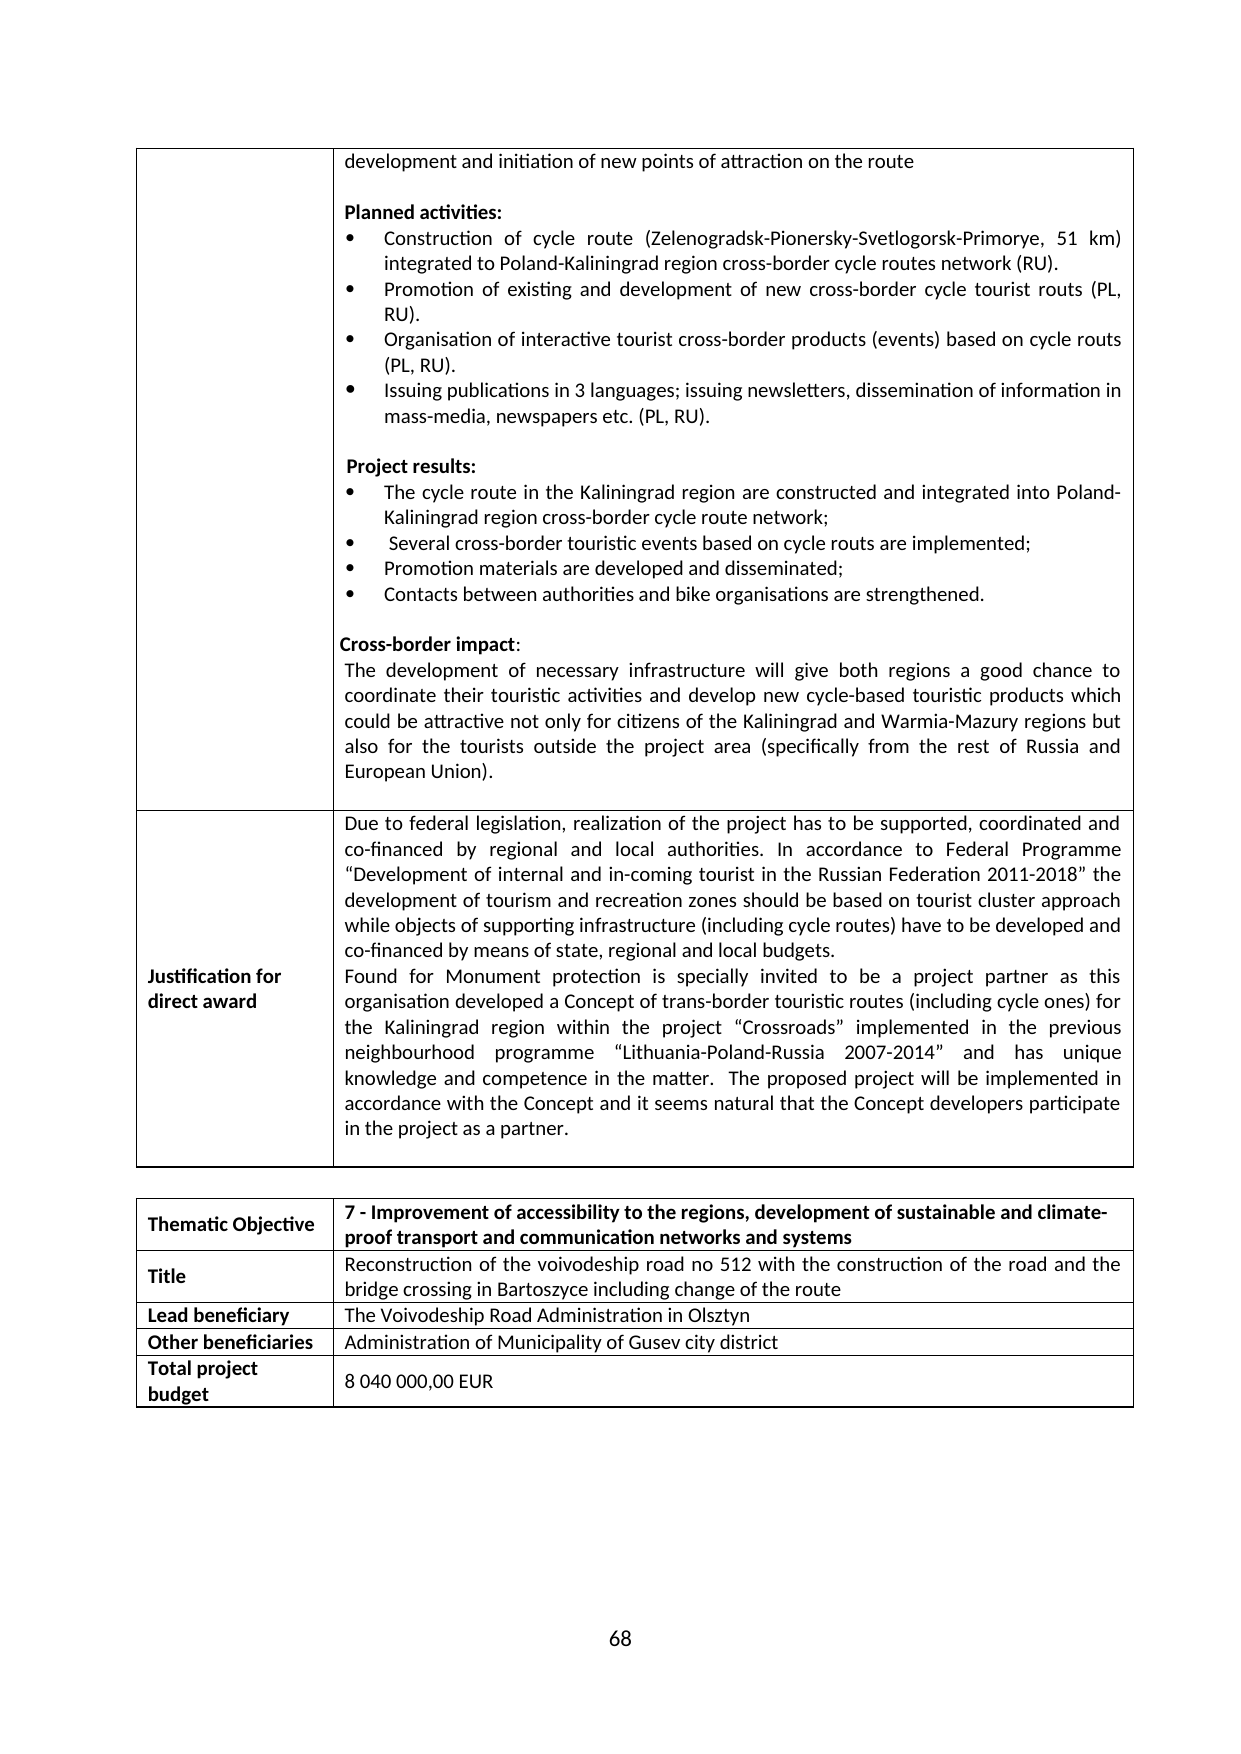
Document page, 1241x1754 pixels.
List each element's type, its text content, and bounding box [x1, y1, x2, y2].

table_cell Other beneficiaries [137, 1329, 333, 1354]
table_cell Due to federal legislation, realization of the project has to be supported, coordinated and co-financed by regional and local authorities. In accordance to Federal Programme “Development of internal and in-coming tourist in the Russian Federation 2011-2018” the development of tourism and recreation zones should be based on tourist cluster approach while objects of supporting infrastructure (including cycle routes) have to be developed and co-financed by means of state, regional and local budgets. Found for Monument protection is specially invited to be a project partner as this organisation developed a Concept of trans-border touristic routes (including cycle ones) for the Kaliningrad region within the project “Crossroads” implemented in the previous neighbourhood programme “Lithuania-Poland-Russia 2007-2014” and has unique knowledge and competence in the matter. The proposed project will be implemented in accordance with the Concept and it seems natural that the Concept developers participate in the project as a partner. [334, 811, 1133, 1166]
table_cell Lead beneficiary [137, 1303, 333, 1328]
table_cell The Voivodeship Road Administration in Olsztyn [334, 1303, 1133, 1328]
table_header 7 - Improvement of accessibility to the regions, development of sustainable and climate-proof transport and communication networks and systems [334, 1199, 1133, 1250]
table_header Thematic Objective [137, 1199, 333, 1250]
table_cell Title [137, 1251, 333, 1302]
table_cell Total project budget [137, 1356, 333, 1406]
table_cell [334, 149, 1133, 809]
table_cell Reconstruction of the voivodeship road no 512 with the construction of the road and the bridge crossing in Bartoszyce including change of the route [334, 1251, 1133, 1302]
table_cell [137, 149, 333, 809]
table_cell 8 040 000,00 EUR [334, 1356, 1133, 1406]
table_cell Justification for direct award [137, 811, 333, 1166]
table_cell Administration of Municipality of Gusev city district [334, 1329, 1133, 1354]
